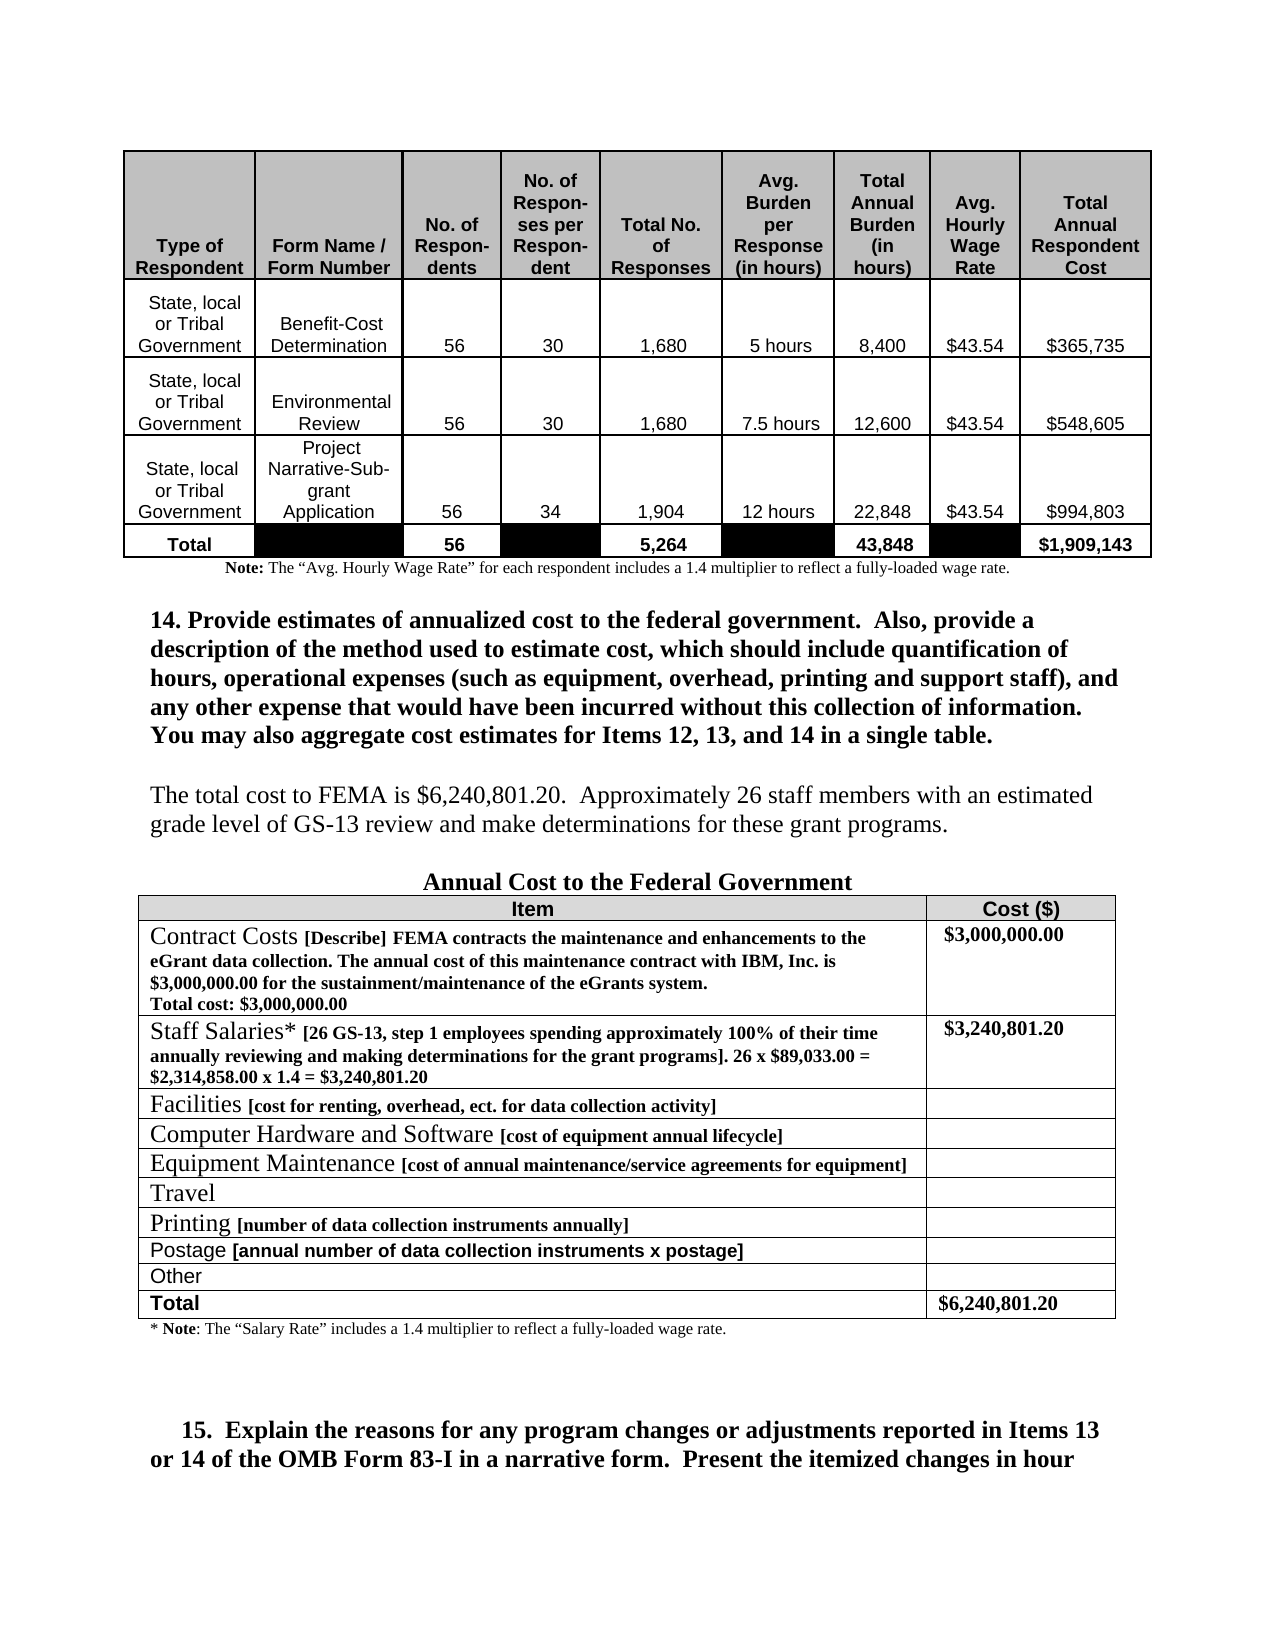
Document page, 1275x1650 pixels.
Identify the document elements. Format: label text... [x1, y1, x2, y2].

table_cell Form Name / Form Number [256, 152, 401, 278]
table_cell 56 [404, 280, 500, 356]
table_cell 34 [502, 436, 599, 523]
table_cell 5 hours [723, 280, 833, 356]
table_cell $994,803 [1021, 436, 1150, 523]
table_cell [927, 1208, 1115, 1237]
table_cell No. of Respon-dents [404, 152, 500, 278]
table_cell Total No. of Responses [601, 152, 721, 278]
table_cell 56 [404, 436, 500, 523]
table_cell Total Annual Burden (in hours) [835, 152, 929, 278]
table_cell Total [139, 1291, 926, 1318]
table_cell Project Narrative-Sub-grant Application [256, 436, 401, 523]
table_cell 56 [404, 358, 500, 434]
table_cell $43.54 [931, 436, 1019, 523]
table_cell $548,605 [1021, 358, 1150, 434]
table_cell Benefit-Cost Determination [256, 280, 401, 356]
table_cell $3,240,801.20 [927, 1016, 1115, 1088]
table_header Cost ($) [927, 896, 1115, 920]
table_cell Postage [annual number of data collection instruments x postage] [139, 1238, 926, 1263]
table_cell $43.54 [931, 358, 1019, 434]
table_cell Equipment Maintenance [cost of annual maintenance/service agreements for equipment] [139, 1149, 926, 1177]
table_cell State, local or Tribal Government [125, 280, 254, 356]
table_cell $1,909,143 [1021, 525, 1150, 556]
table_cell [927, 1264, 1115, 1290]
table_cell 22,848 [835, 436, 929, 523]
table_cell $6,240,801.20 [927, 1291, 1115, 1318]
table_cell 56 [404, 525, 500, 556]
table_cell Contract Costs [Describe] FEMA contracts the maintenance and enhancements to the eGrant data collection. The annual cost of this maintenance contract with IBM, Inc. is $3,000,000.00 for the sustainment/maintenance of the eGrants system. Total cost: $3,000,000.00 [139, 921, 926, 1015]
table_cell [502, 525, 599, 556]
table_cell No. of Respon-ses per Respon-dent [502, 152, 599, 278]
table_cell Avg. Burden per Response (in hours) [723, 152, 833, 278]
table_cell $3,000,000.00 [927, 921, 1115, 1015]
table_cell [927, 1149, 1115, 1177]
table_cell [723, 525, 833, 556]
table_cell 12 hours [723, 436, 833, 523]
table_cell 5,264 [601, 525, 721, 556]
table_cell 8,400 [835, 280, 929, 356]
table_cell [927, 1089, 1115, 1118]
table_cell $43.54 [931, 280, 1019, 356]
table_cell Type of Respondent [125, 152, 254, 278]
table_cell State, local or Tribal Government [125, 358, 254, 434]
table_cell [927, 1238, 1115, 1263]
table_cell Facilities [cost for renting, overhead, ect. for data collection activity] [139, 1089, 926, 1118]
table_cell 7.5 hours [723, 358, 833, 434]
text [150, 1415, 1125, 1472]
table_cell Travel [139, 1178, 926, 1207]
table_cell [256, 525, 401, 556]
text Note: The “Avg. Hourly Wage Rate” for each respondent includes a 1.4 multiplier to reflect a fully-loaded wage rate. [225, 558, 1125, 577]
table_cell $365,735 [1021, 280, 1150, 356]
text 14. Provide estimates of annualized cost to the federal government. Also, provide a description of the method used to estimate cost, which should include quantification of hours, operational expenses (such as equipment, overhead, printing and support staff), and any other expense that would have been incurred without this collection of information. You may also aggregate cost estimates for Items 12, 13, and 14 in a single table. [150, 606, 1125, 749]
table_cell 30 [502, 358, 599, 434]
text Annual Cost to the Federal Government [150, 867, 1125, 895]
table_cell Staff Salaries* [26 GS-13, step 1 employees spending approximately 100% of their time annually reviewing and making determinations for the grant programs]. 26 x $89,033.00 = $2,314,858.00 x 1.4 = $3,240,801.20 [139, 1016, 926, 1088]
table_cell 1,680 [601, 280, 721, 356]
table_cell Other [139, 1264, 926, 1290]
table_cell 12,600 [835, 358, 929, 434]
text * Note: The “Salary Rate” includes a 1.4 multiplier to reflect a fully-loaded wage rate. [150, 1319, 1125, 1338]
table_cell Total [125, 525, 254, 556]
table_header Item [139, 896, 926, 920]
table_cell 1,904 [601, 436, 721, 523]
table_cell Printing [number of data collection instruments annually] [139, 1208, 926, 1237]
table_cell State, local or Tribal Government [125, 436, 254, 523]
table_cell Environmental Review [256, 358, 401, 434]
table_cell Computer Hardware and Software [cost of equipment annual lifecycle] [139, 1119, 926, 1147]
table_cell 30 [502, 280, 599, 356]
table_cell [931, 525, 1019, 556]
table_cell 43,848 [835, 525, 929, 556]
text The total cost to FEMA is $6,240,801.20. Approximately 26 staff members with an estimated grade level of GS-13 review and make determinations for these grant programs. [150, 780, 1125, 838]
table_cell [927, 1119, 1115, 1147]
table_cell 1,680 [601, 358, 721, 434]
table_cell Total Annual Respondent Cost [1021, 152, 1150, 278]
table_cell Avg. Hourly Wage Rate [931, 152, 1019, 278]
table_cell [927, 1178, 1115, 1207]
